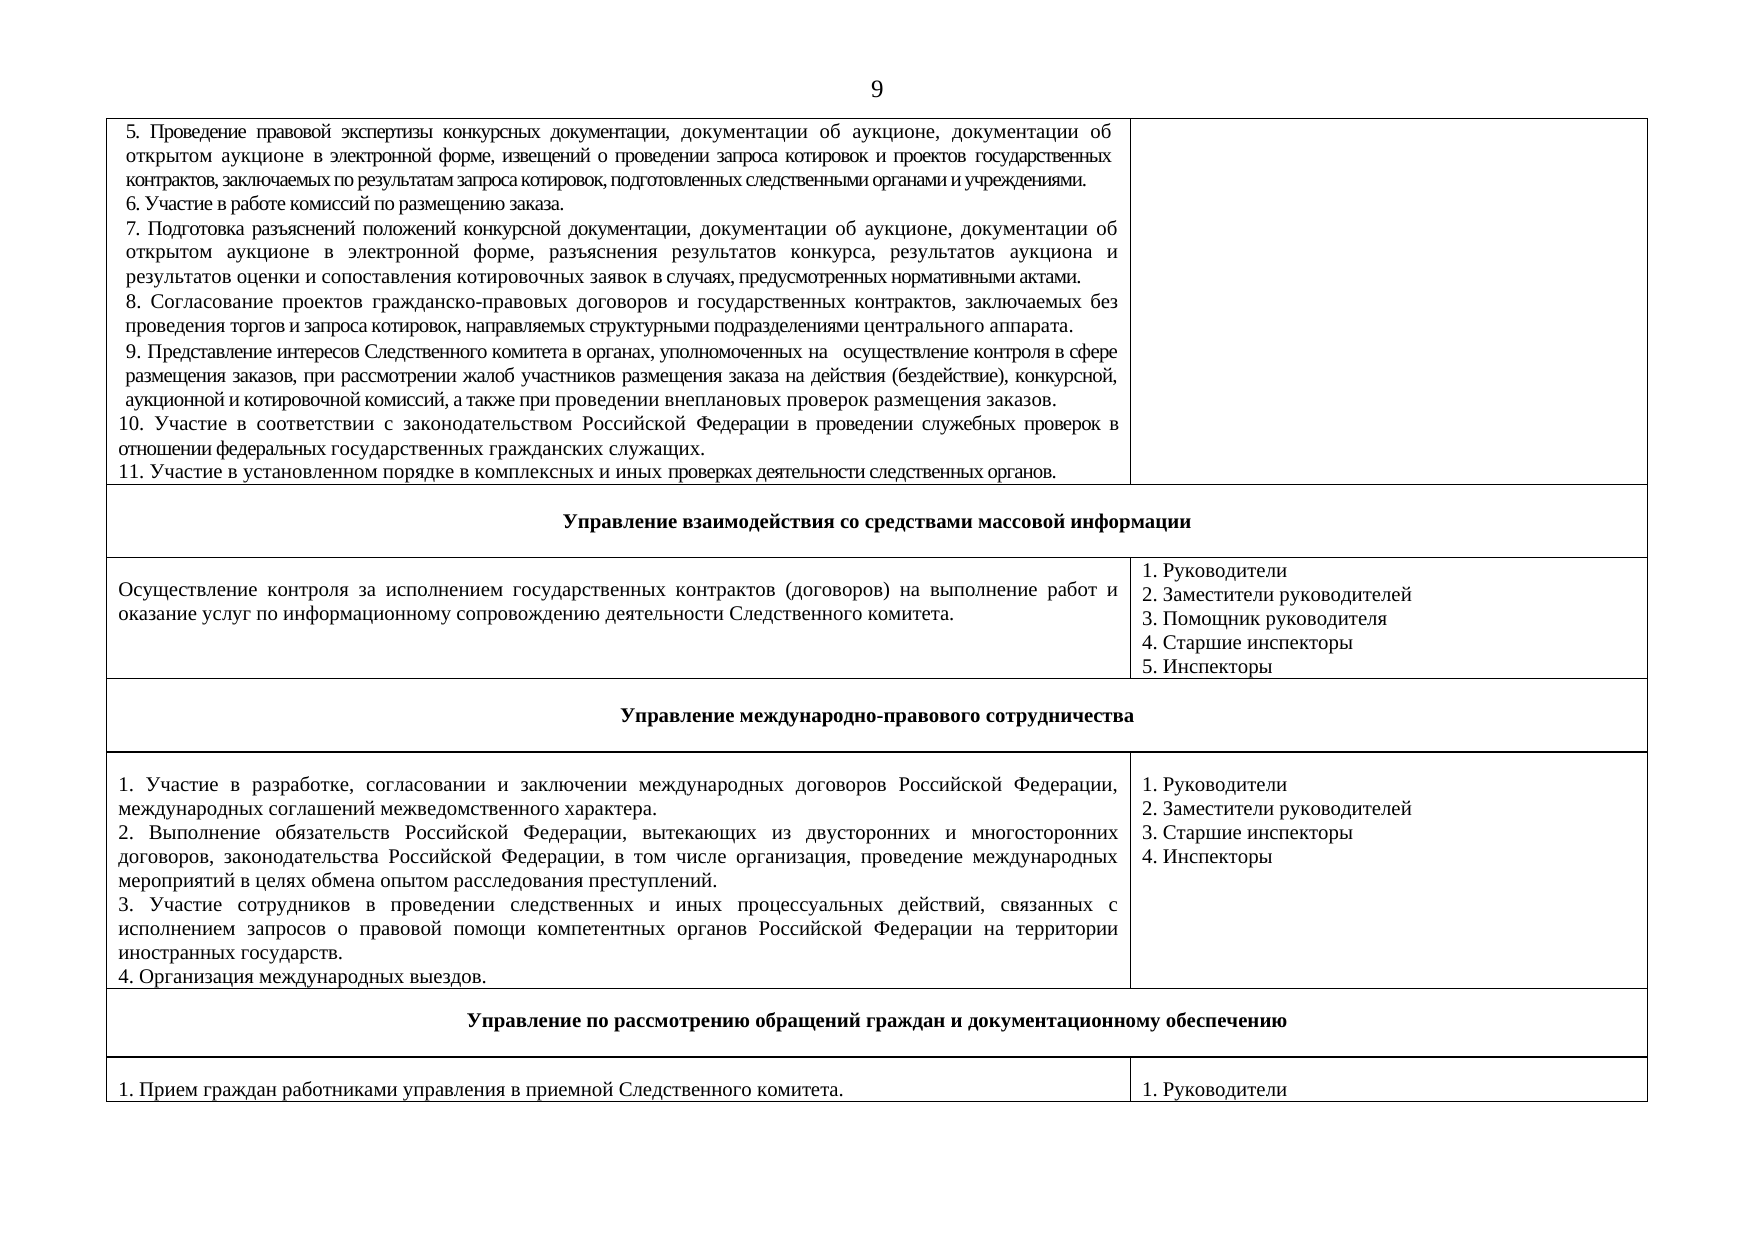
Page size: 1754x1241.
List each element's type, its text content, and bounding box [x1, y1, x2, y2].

table_cell Управление международно-правового сотрудничества [107, 679, 1647, 751]
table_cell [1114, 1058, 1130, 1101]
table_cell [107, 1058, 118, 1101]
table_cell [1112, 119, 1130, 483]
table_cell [1131, 1058, 1647, 1101]
table_cell 1. Руководители 2. Заместители руководителей 3. Старшие инспекторы 4. Инспекторы [1131, 753, 1647, 988]
table_cell Осуществление контроля за исполнением государственных контрактов (договоров) на выполнение работ и оказание услуг по информационному сопровождению деятельности Следственного комитета. [107, 558, 1130, 678]
table_cell Управление взаимодействия со средствами массовой информации [107, 485, 1647, 557]
table_cell 1. Участие в разработке, согласовании и заключении международных договоров Российской Федерации, международных соглашений межведомственного характера. 2. Выполнение обязательств Российской Федерации, вытекающих из двусторонних и многосторонних договоров, законодательства Российской Федерации, в том числе организация, проведение международных мероприятий в целях обмена опытом расследования преступлений. 3. Участие сотрудников в проведении следственных и иных процессуальных действий, связанных с исполнением запросов о правовой помощи компетентных органов Российской Федерации на территории иностранных государств. 4. Организация международных выездов. [107, 753, 1130, 988]
table_cell 1. Руководители 2. Заместители руководителей 3. Помощник руководителя 4. Старшие инспекторы 5. Инспекторы [1131, 558, 1647, 678]
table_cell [1131, 119, 1647, 483]
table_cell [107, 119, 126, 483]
table_cell Управление по рассмотрению обращений граждан и документационному обеспечению [107, 989, 1647, 1056]
